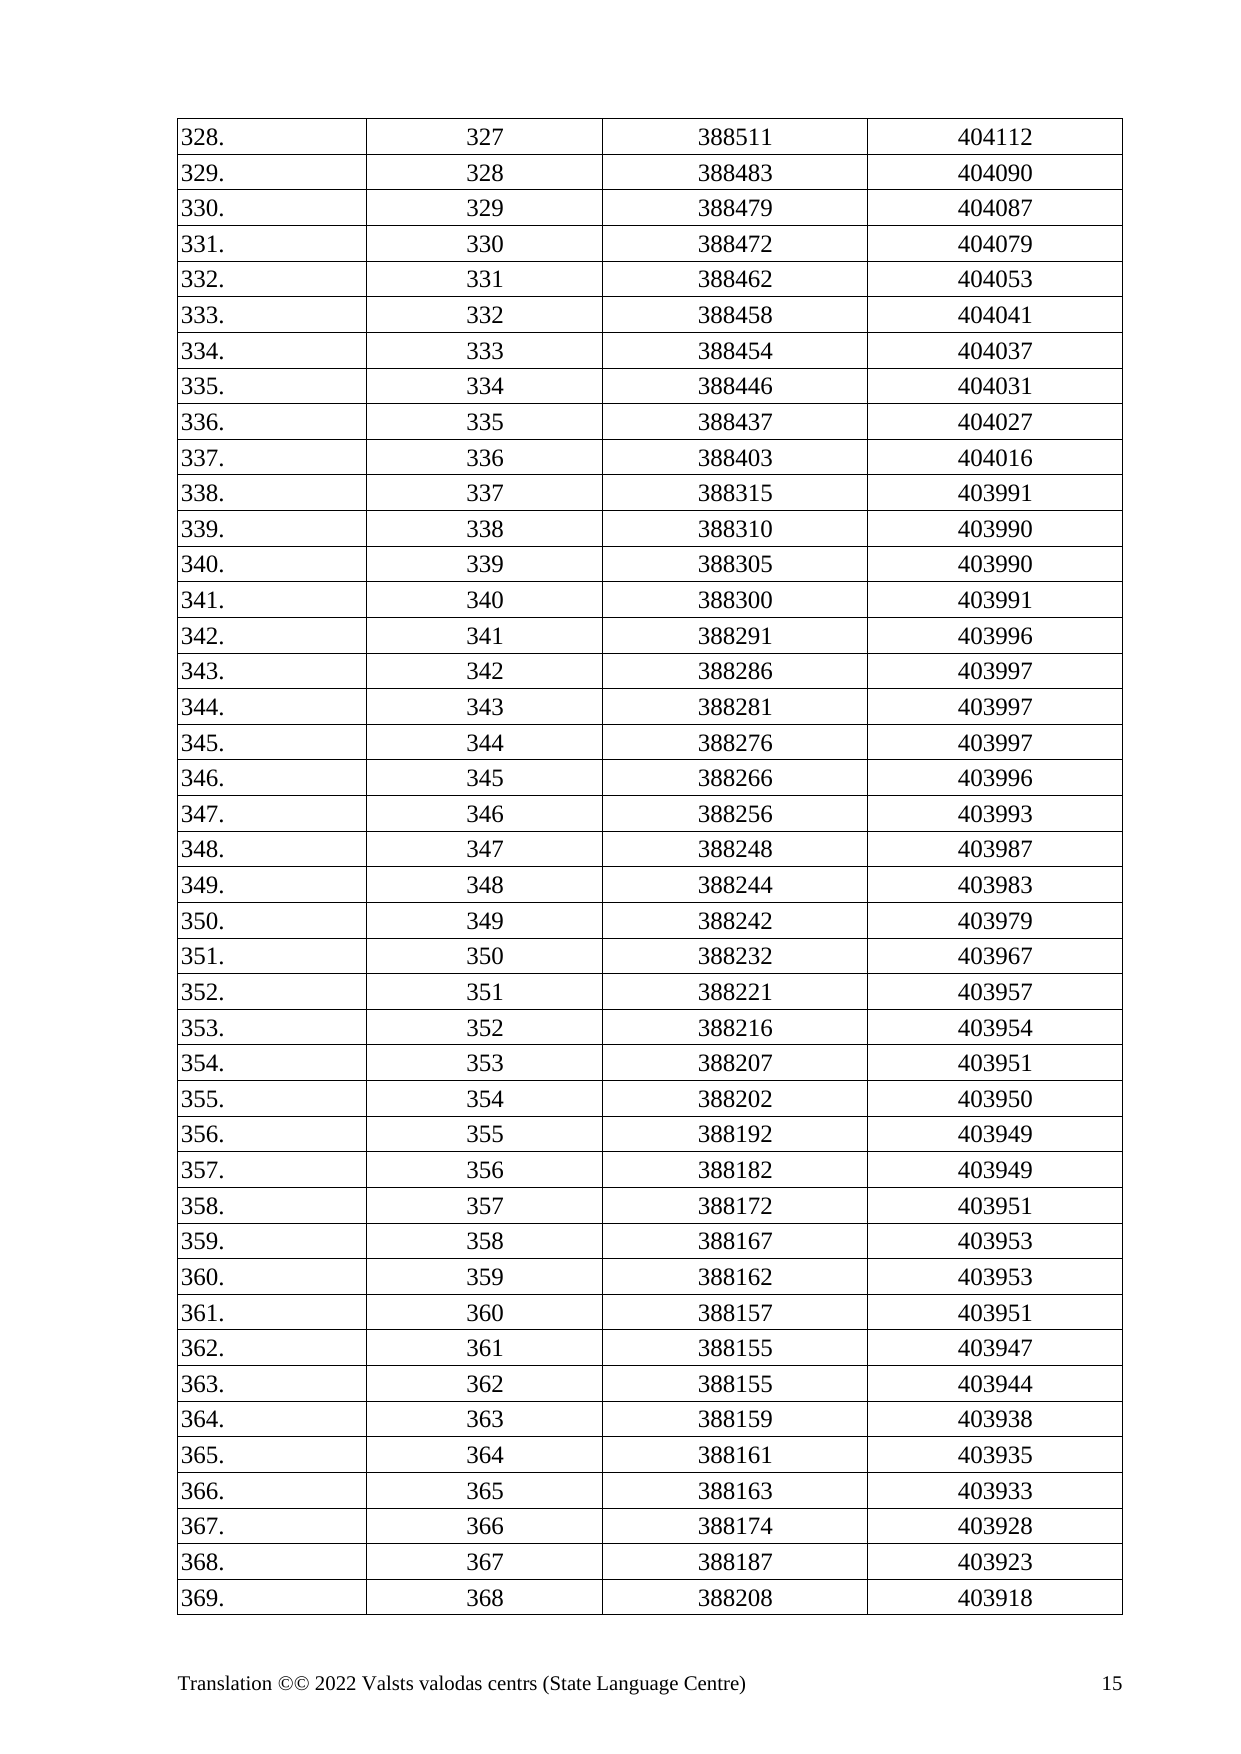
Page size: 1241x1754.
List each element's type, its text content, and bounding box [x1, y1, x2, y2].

table_cell 338 [367, 511, 602, 546]
table_cell 351 [367, 974, 602, 1009]
table_cell 359 [367, 1259, 602, 1294]
table_cell 339 [367, 547, 602, 581]
table_cell 388187 [603, 1544, 867, 1579]
table_cell 364 [367, 1437, 602, 1472]
table_cell 362. [178, 1330, 366, 1365]
table_cell 388511 [603, 119, 867, 154]
table_cell 403938 [868, 1402, 1122, 1436]
table_cell 403996 [868, 760, 1122, 795]
table_cell 346. [178, 760, 366, 795]
table_cell 349. [178, 867, 366, 902]
table_cell 357. [178, 1152, 366, 1187]
table_cell 355. [178, 1081, 366, 1116]
table_cell 403996 [868, 618, 1122, 652]
table_cell 403953 [868, 1224, 1122, 1258]
table_cell 404087 [868, 190, 1122, 225]
table_cell 388305 [603, 547, 867, 581]
table_cell 357 [367, 1188, 602, 1222]
table_cell 388208 [603, 1580, 867, 1614]
table_cell 388248 [603, 832, 867, 866]
table_cell 403951 [868, 1188, 1122, 1222]
table_cell 404079 [868, 226, 1122, 261]
table_cell 346 [367, 796, 602, 831]
table_cell 388182 [603, 1152, 867, 1187]
table_cell 403997 [868, 689, 1122, 724]
table_cell 351. [178, 939, 366, 973]
table_cell 403993 [868, 796, 1122, 831]
table_cell 403990 [868, 547, 1122, 581]
table_cell 388437 [603, 404, 867, 439]
table_cell 354 [367, 1081, 602, 1116]
table_cell 349 [367, 903, 602, 937]
table_cell 403990 [868, 511, 1122, 546]
table_cell 388454 [603, 333, 867, 367]
table_cell 365. [178, 1437, 366, 1472]
table_cell 332. [178, 262, 366, 296]
table_cell 403951 [868, 1295, 1122, 1329]
table_cell 337. [178, 440, 366, 474]
table_cell 403933 [868, 1473, 1122, 1507]
table_cell 329. [178, 155, 366, 189]
table_cell 403979 [868, 903, 1122, 937]
table_cell 388446 [603, 369, 867, 403]
table_cell 403997 [868, 654, 1122, 688]
table_cell 403949 [868, 1152, 1122, 1187]
table_cell 348. [178, 832, 366, 866]
table_cell 336. [178, 404, 366, 439]
table_cell 403991 [868, 582, 1122, 617]
table_cell 328 [367, 155, 602, 189]
table_cell 403923 [868, 1544, 1122, 1579]
table_cell 344 [367, 725, 602, 759]
table_cell 353. [178, 1010, 366, 1044]
table_cell 341. [178, 582, 366, 617]
table_cell 388479 [603, 190, 867, 225]
table_cell 388310 [603, 511, 867, 546]
table_cell 388244 [603, 867, 867, 902]
table_cell 388458 [603, 297, 867, 332]
table_cell 403987 [868, 832, 1122, 866]
table_cell 335 [367, 404, 602, 439]
table_cell 336 [367, 440, 602, 474]
table_cell 340 [367, 582, 602, 617]
table_cell 342 [367, 654, 602, 688]
table_cell 388286 [603, 654, 867, 688]
table_cell 403947 [868, 1330, 1122, 1365]
table_cell 369. [178, 1580, 366, 1614]
table_cell 332 [367, 297, 602, 332]
table_cell 361. [178, 1295, 366, 1329]
table_cell 388216 [603, 1010, 867, 1044]
table_cell 388232 [603, 939, 867, 973]
table_cell 368. [178, 1544, 366, 1579]
table_cell 331. [178, 226, 366, 261]
table_cell 338. [178, 475, 366, 510]
table_cell 329 [367, 190, 602, 225]
table_cell 388159 [603, 1402, 867, 1436]
table_cell 344. [178, 689, 366, 724]
table_cell 388167 [603, 1224, 867, 1258]
table_cell 334 [367, 369, 602, 403]
table_cell 350 [367, 939, 602, 973]
table_cell 352. [178, 974, 366, 1009]
table_cell 403935 [868, 1437, 1122, 1472]
table_cell 388202 [603, 1081, 867, 1116]
table_cell 388192 [603, 1117, 867, 1151]
table_cell 403967 [868, 939, 1122, 973]
table_cell 403951 [868, 1045, 1122, 1080]
table_cell 356. [178, 1117, 366, 1151]
table_cell 388266 [603, 760, 867, 795]
table_cell 388163 [603, 1473, 867, 1507]
table_cell 364. [178, 1402, 366, 1436]
table_cell 388174 [603, 1509, 867, 1543]
table_cell 388462 [603, 262, 867, 296]
table_cell 362 [367, 1366, 602, 1401]
table_cell 341 [367, 618, 602, 652]
table_cell 403997 [868, 725, 1122, 759]
table_cell 388162 [603, 1259, 867, 1294]
table_cell 388155 [603, 1366, 867, 1401]
table_cell 368 [367, 1580, 602, 1614]
table_cell 388155 [603, 1330, 867, 1365]
table_cell 403949 [868, 1117, 1122, 1151]
table_cell 403957 [868, 974, 1122, 1009]
table_cell 343 [367, 689, 602, 724]
table_cell 367 [367, 1544, 602, 1579]
table_cell 388221 [603, 974, 867, 1009]
table_cell 358. [178, 1188, 366, 1222]
table_cell 355 [367, 1117, 602, 1151]
table_cell 388256 [603, 796, 867, 831]
table_cell 388281 [603, 689, 867, 724]
table_cell 403954 [868, 1010, 1122, 1044]
table_cell 354. [178, 1045, 366, 1080]
table_cell 333. [178, 297, 366, 332]
table_cell 388242 [603, 903, 867, 937]
table_cell 403953 [868, 1259, 1122, 1294]
table_cell 343. [178, 654, 366, 688]
table_cell 388300 [603, 582, 867, 617]
table_cell 330. [178, 190, 366, 225]
table_cell 403983 [868, 867, 1122, 902]
table_cell 345. [178, 725, 366, 759]
table_cell 340. [178, 547, 366, 581]
table_cell 367. [178, 1509, 366, 1543]
table_cell 388291 [603, 618, 867, 652]
table_cell 404053 [868, 262, 1122, 296]
table_cell 352 [367, 1010, 602, 1044]
table_cell 388472 [603, 226, 867, 261]
table_cell 360. [178, 1259, 366, 1294]
table_cell 345 [367, 760, 602, 795]
table_cell 334. [178, 333, 366, 367]
table_cell 388161 [603, 1437, 867, 1472]
table_cell 348 [367, 867, 602, 902]
table_cell 347. [178, 796, 366, 831]
table_cell 403944 [868, 1366, 1122, 1401]
table_cell 404027 [868, 404, 1122, 439]
table_cell 350. [178, 903, 366, 937]
table_cell 388276 [603, 725, 867, 759]
table_cell 388315 [603, 475, 867, 510]
table_cell 404041 [868, 297, 1122, 332]
table_cell 403950 [868, 1081, 1122, 1116]
table_cell 358 [367, 1224, 602, 1258]
table_cell 330 [367, 226, 602, 261]
table_cell 356 [367, 1152, 602, 1187]
table_cell 365 [367, 1473, 602, 1507]
table_cell 404037 [868, 333, 1122, 367]
table_cell 366. [178, 1473, 366, 1507]
table_cell 359. [178, 1224, 366, 1258]
table_cell 403991 [868, 475, 1122, 510]
table_cell 335. [178, 369, 366, 403]
table_cell 333 [367, 333, 602, 367]
table_cell 388483 [603, 155, 867, 189]
table_cell 363 [367, 1402, 602, 1436]
table_cell 404031 [868, 369, 1122, 403]
table_cell 328. [178, 119, 366, 154]
table_cell 388157 [603, 1295, 867, 1329]
table_cell 404090 [868, 155, 1122, 189]
table_cell 363. [178, 1366, 366, 1401]
table_cell 327 [367, 119, 602, 154]
table_cell 403928 [868, 1509, 1122, 1543]
table_cell 353 [367, 1045, 602, 1080]
table_cell 342. [178, 618, 366, 652]
table_cell 337 [367, 475, 602, 510]
table_cell 339. [178, 511, 366, 546]
table_cell 404016 [868, 440, 1122, 474]
table_cell 366 [367, 1509, 602, 1543]
table_cell 388207 [603, 1045, 867, 1080]
table_cell 347 [367, 832, 602, 866]
table_cell 404112 [868, 119, 1122, 154]
table_cell 388403 [603, 440, 867, 474]
table_cell 331 [367, 262, 602, 296]
table_cell 403918 [868, 1580, 1122, 1614]
table_cell 360 [367, 1295, 602, 1329]
table_cell 388172 [603, 1188, 867, 1222]
table_cell 361 [367, 1330, 602, 1365]
